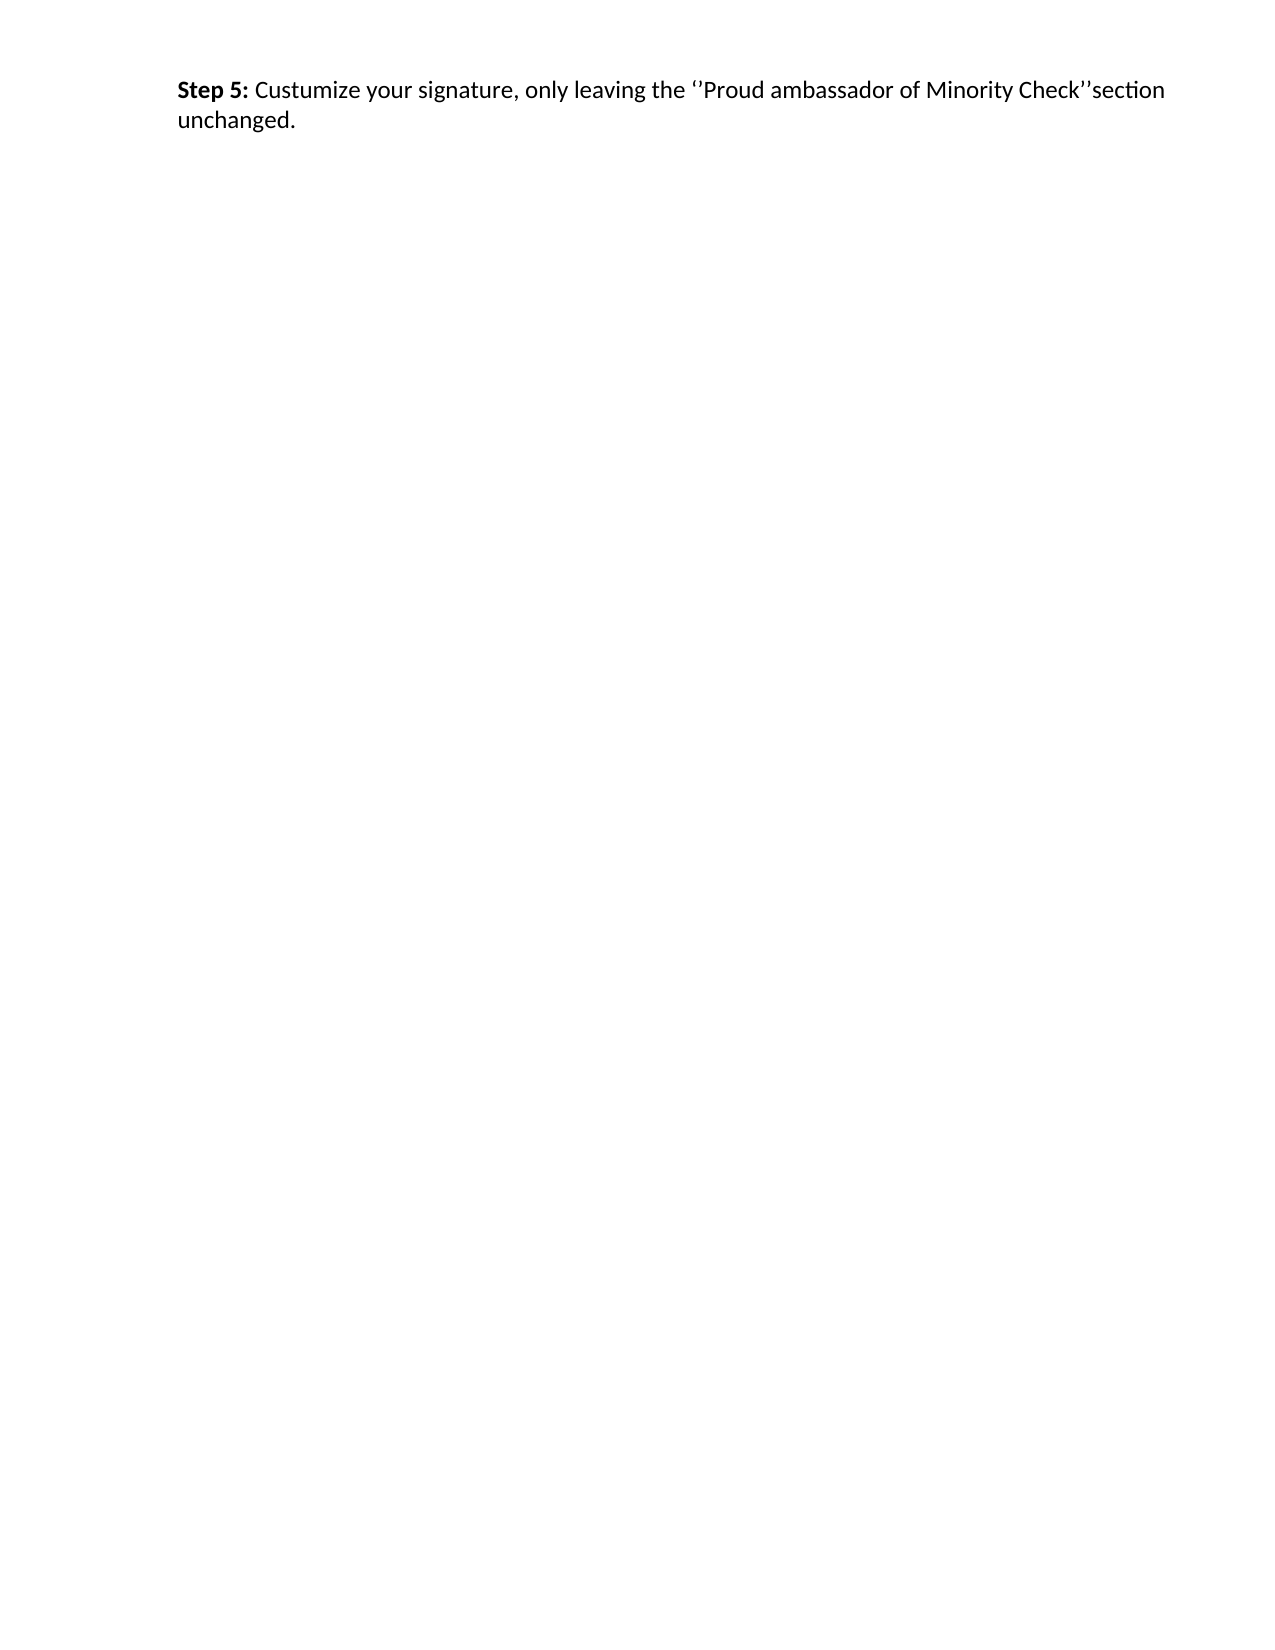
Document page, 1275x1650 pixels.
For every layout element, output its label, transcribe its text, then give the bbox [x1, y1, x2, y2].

text Step 5: Custumize your signature, only leaving the ‘’Proud ambassador of Minority Check’’section unchanged. [177, 74, 1200, 135]
